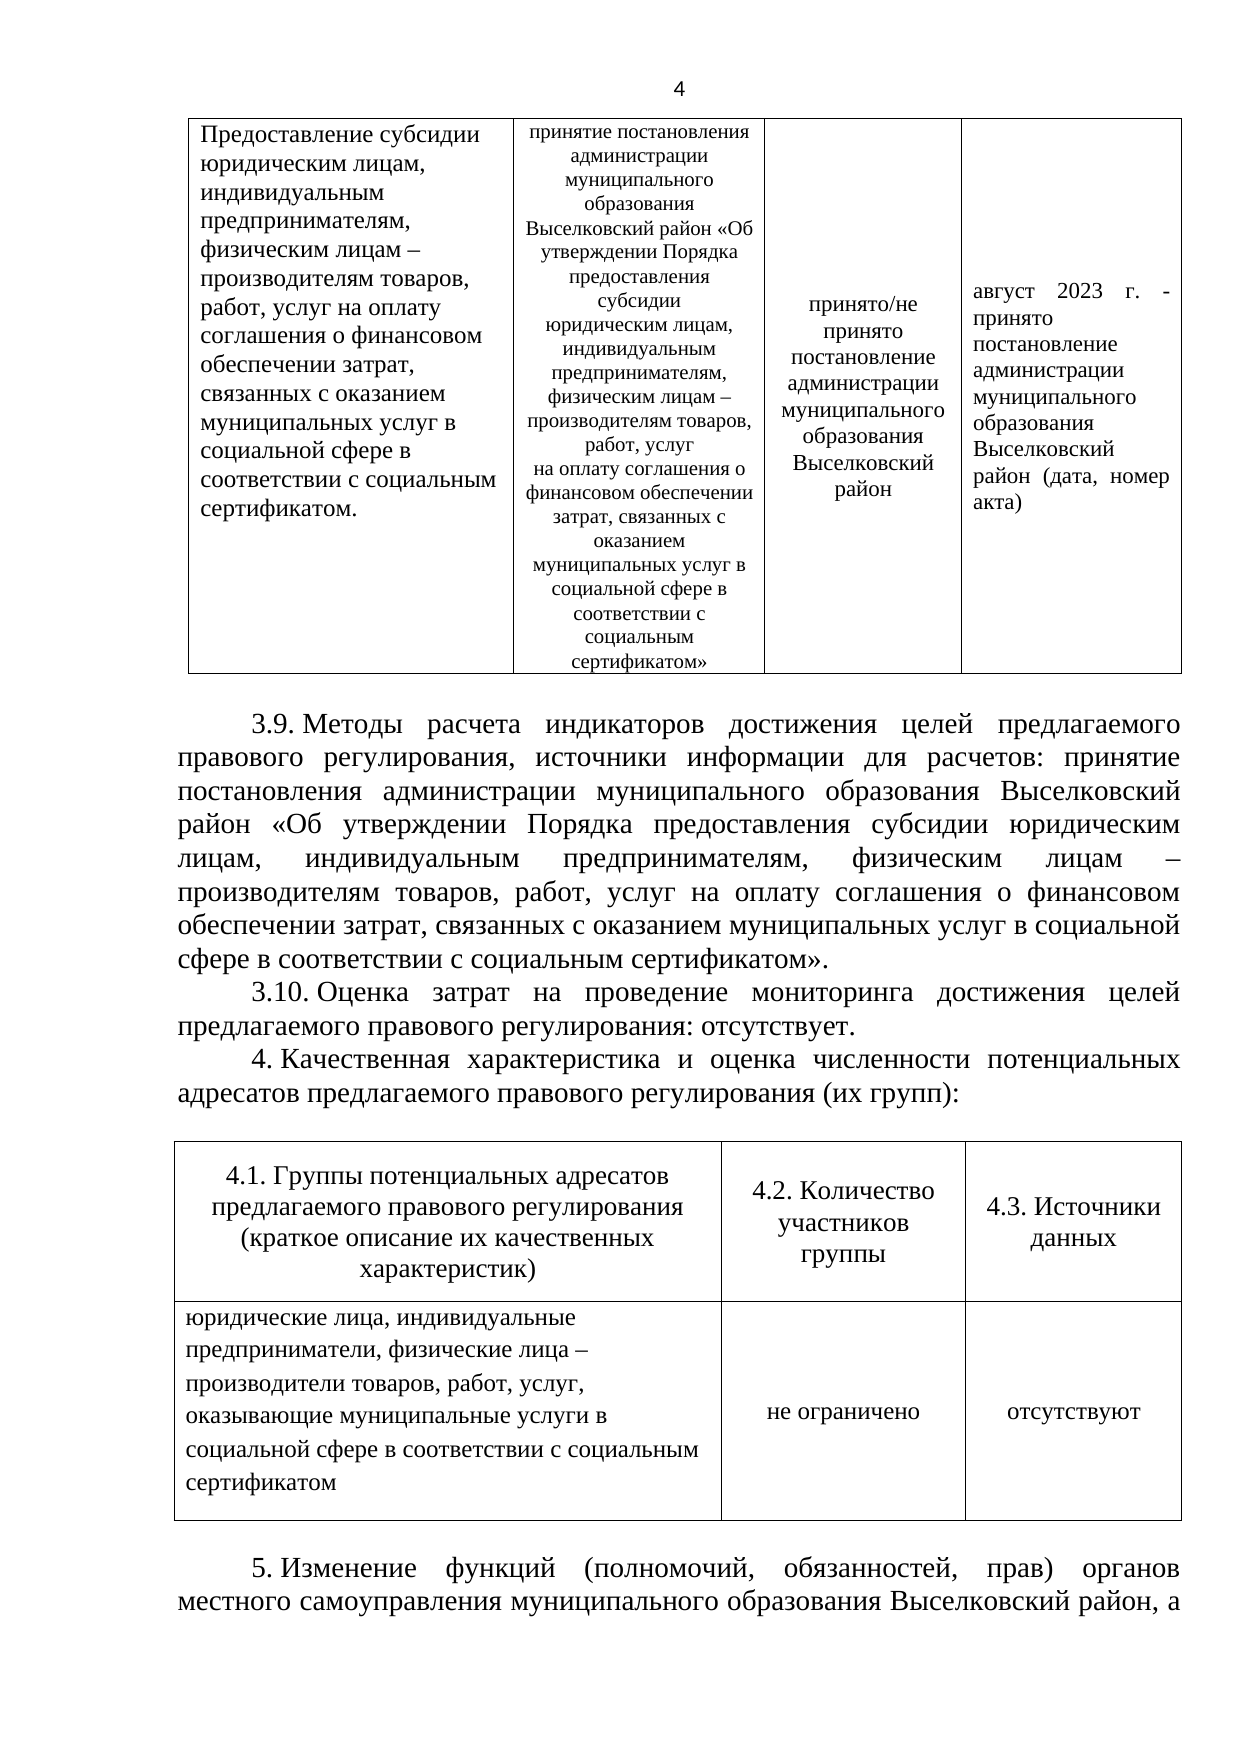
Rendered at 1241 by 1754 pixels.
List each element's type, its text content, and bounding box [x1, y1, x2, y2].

text 3.9. Методы расчета индикаторов достижения целей предлагаемого правового регулирования, источники информации для расчетов: принятие постановления администрации муниципального образования Выселковский район «Об утверждении Порядка предоставления субсидии юридическим лицам, индивидуальным предпринимателям, физическим лицам – производителям товаров, работ, услуг на оплату соглашения о финансовом обеспечении затрат, связанных с оказанием муниципальных услуг в социальной сфере в соответствии с социальным сертификатом». [177, 706, 1181, 974]
table_cell отсутствуют [966, 1302, 1181, 1520]
text 4. Качественная характеристика и оценка численности потенциальных адресатов предлагаемого правового регулирования (их групп): [177, 1041, 1181, 1108]
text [177, 1550, 1181, 1617]
table_cell не ограничено [722, 1302, 965, 1520]
table_header 4.1. Группы потенциальных адресатов предлагаемого правового регулирования (краткое описание их качественных характеристик) [175, 1142, 721, 1301]
table_cell юридические лица, индивидуальные предприниматели, физические лица – производители товаров, работ, услуг, оказывающие муниципальные услуги в социальной сфере в соответствии с социальным сертификатом [175, 1302, 721, 1520]
table_cell август 2023 г. - принято постановление администрации муниципального образования Выселковский район (дата, номер акта) [962, 119, 1181, 673]
table_cell принято/не принято постановление администрации муниципального образования Выселковский район [765, 119, 961, 673]
table_cell Предоставление субсидии юридическим лицам, индивидуальным предпринимателям, физическим лицам – производителям товаров, работ, услуг на оплату соглашения о финансовом обеспечении затрат, связанных с оказанием муниципальных услуг в социальной сфере в соответствии с социальным сертификатом. [189, 119, 513, 673]
table_header 4.2. Количество участников группы [722, 1142, 965, 1301]
table_header 4.3. Источники данных [966, 1142, 1181, 1301]
text 3.10. Оценка затрат на проведение мониторинга достижения целей предлагаемого правового регулирования: отсутствует. [177, 974, 1181, 1041]
table_cell принятие постановления администрации муниципального образования Выселковский район «Об утверждении Порядка предоставления субсидии юридическим лицам, индивидуальным предпринимателям, физическим лицам – производителям товаров, работ, услуг на оплату соглашения о финансовом обеспечении затрат, связанных с оказанием муниципальных услуг в социальной сфере в соответствии с социальным сертификатом» [514, 119, 764, 673]
